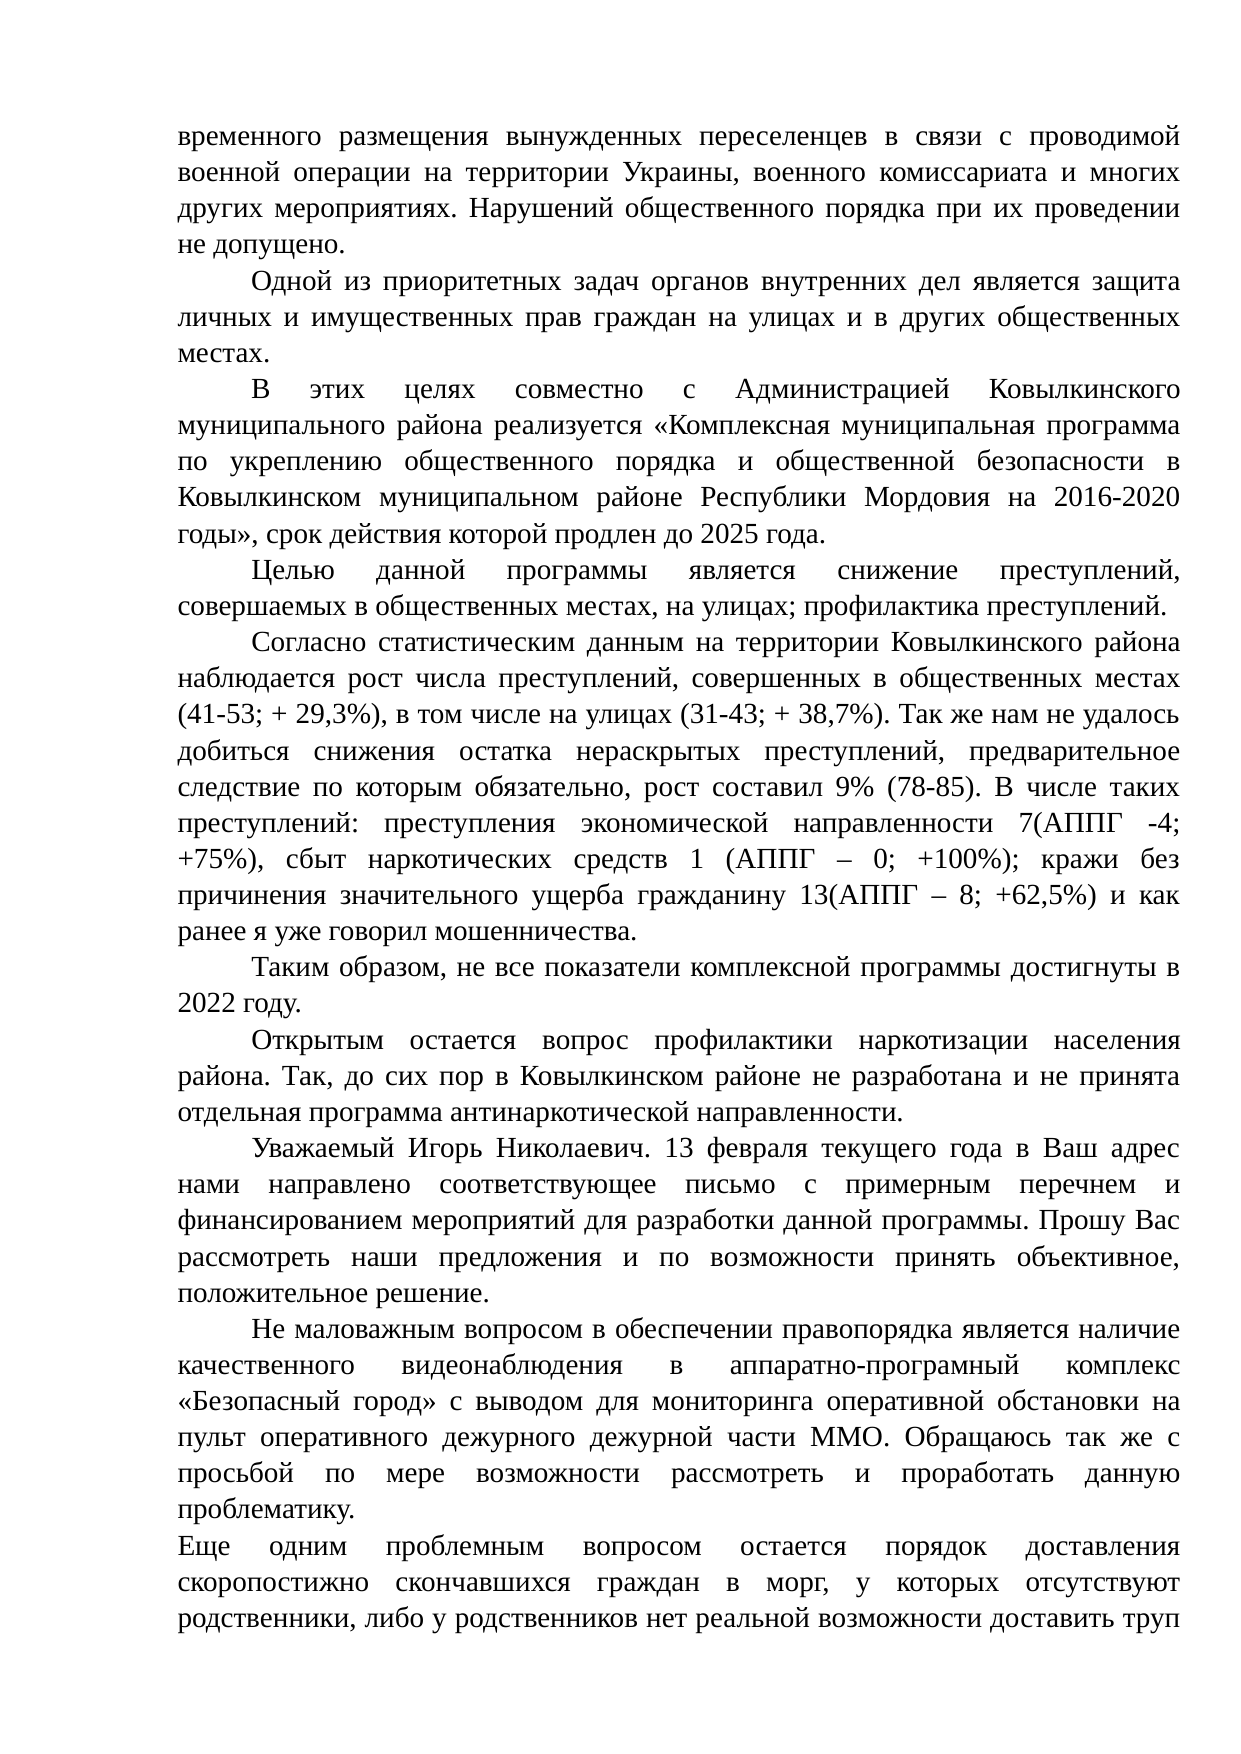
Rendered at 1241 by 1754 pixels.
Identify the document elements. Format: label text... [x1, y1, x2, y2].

text Согласно статистическим данным на территории Ковылкинского района наблюдается рост числа преступлений, совершенных в общественных местах (41-53; + 29,3%), в том числе на улицах (31-43; + 38,7%). Так же нам не удалось добиться снижения остатка нераскрытых преступлений, предварительное следствие по которым обязательно, рост составил 9% (78-85). В числе таких преступлений: преступления экономической направленности 7(АППГ -4; +75%), сбыт наркотических средств 1 (АППГ – 0; +100%); кражи без причинения значительного ущерба гражданину 13(АППГ – 8; +62,5%) и как ранее я уже говорил мошенничества. [177, 624, 1181, 947]
text Таким образом, не все показатели комплексной программы достигнуты в 2022 году. [177, 949, 1181, 1019]
text В этих целях совместно с Администрацией Ковылкинского муниципального района реализуется «Комплексная муниципальная программа по укреплению общественного порядка и общественной безопасности в Ковылкинском муниципальном районе Республики Мордовия на 2016-2020 годы», срок действия которой продлен до 2025 года. [177, 371, 1181, 549]
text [177, 1528, 1181, 1634]
text Целью данной программы является снижение преступлений, совершаемых в общественных местах, на улицах; профилактика преступлений. [177, 552, 1181, 622]
text Одной из приоритетных задач органов внутренних дел является защита личных и имущественных прав граждан на улицах и в других общественных местах. [177, 263, 1181, 368]
text Открытым остается вопрос профилактики наркотизации населения района. Так, до сих пор в Ковылкинском районе не разработана и не принята отдельная программа антинаркотической направленности. [177, 1022, 1181, 1128]
text Не маловажным вопросом в обеспечении правопорядка является наличие качественного видеонаблюдения в аппаратно-програмный комплекс «Безопасный город» с выводом для мониторинга оперативной обстановки на пульт оперативного дежурного дежурной части ММО. Обращаюсь так же с просьбой по мере возможности рассмотреть и проработать данную проблематику. [177, 1311, 1181, 1525]
text Уважаемый Игорь Николаевич. 13 февраля текущего года в Ваш адрес нами направлено соответствующее письмо с примерным перечнем и финансированием мероприятий для разработки данной программы. Прошу Вас рассмотреть наши предложения и по возможности принять объективное, положительное решение. [177, 1130, 1181, 1308]
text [177, 118, 1181, 260]
